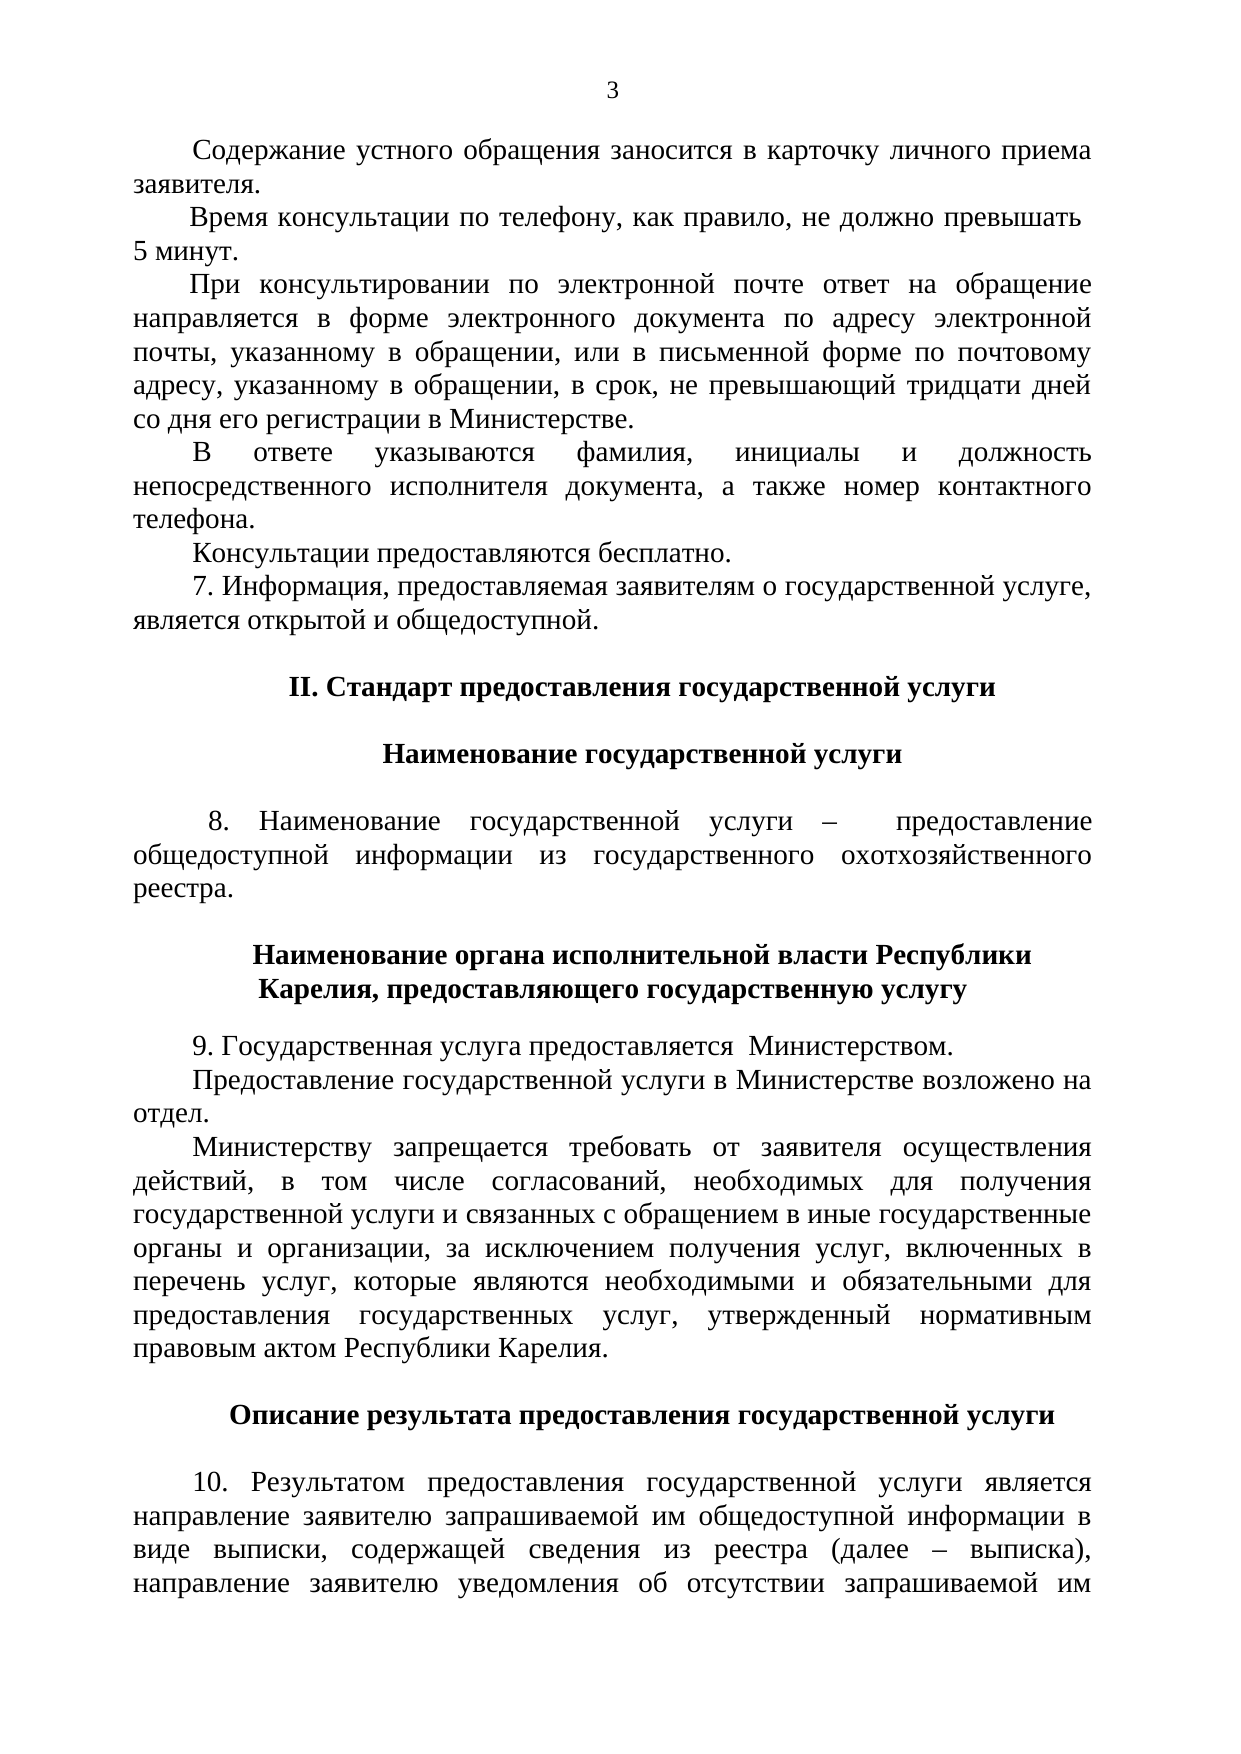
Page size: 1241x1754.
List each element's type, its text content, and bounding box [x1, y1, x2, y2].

text Наименование государственной услуги [133, 736, 1092, 770]
text При консультировании по электронной почте ответ на обращение направляется в форме электронного документа по адресу электронной почты, указанному в обращении, или в письменной форме по почтовому адресу, указанному в обращении, в срок, не превышающий тридцати дней со дня его регистрации в Министерстве. [133, 267, 1092, 434]
text Министерству запрещается требовать от заявителя осуществления действий, в том числе согласований, необходимых для получения государственной услуги и связанных с обращением в иные государственные органы и организации, за исключением получения услуг, включенных в перечень услуг, которые являются необходимыми и обязательными для предоставления государственных услуг, утвержденный нормативным правовым актом Республики Карелия. [133, 1129, 1092, 1364]
text 9. Государственная услуга предоставляется Министерством. [133, 1028, 1092, 1062]
text 7. Информация, предоставляемая заявителям о государственной услуге, является открытой и общедоступной. [133, 568, 1092, 636]
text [133, 1464, 1092, 1599]
text Наименование органа исполнительной власти Республики Карелия, предоставляющего государственную услугу [133, 937, 1092, 1004]
text Консультации предоставляются бесплатно. [133, 535, 1092, 568]
text 8. Наименование государственной услуги – предоставление общедоступной информации из государственного охотхозяйственного реестра. [133, 803, 1092, 904]
text Описание результата предоставления государственной услуги [133, 1397, 1092, 1431]
text Предоставление государственной услуги в Министерстве возложено на отдел. [133, 1062, 1092, 1129]
text II. Стандарт предоставления государственной услуги [133, 669, 1092, 703]
text Время консультации по телефону, как правило, не должно превышать 5 минут. [133, 199, 1092, 267]
text Содержание устного обращения заносится в карточку личного приема заявителя. [133, 132, 1092, 199]
text В ответе указываются фамилия, инициалы и должность непосредственного исполнителя документа, а также номер контактного телефона. [133, 434, 1092, 535]
